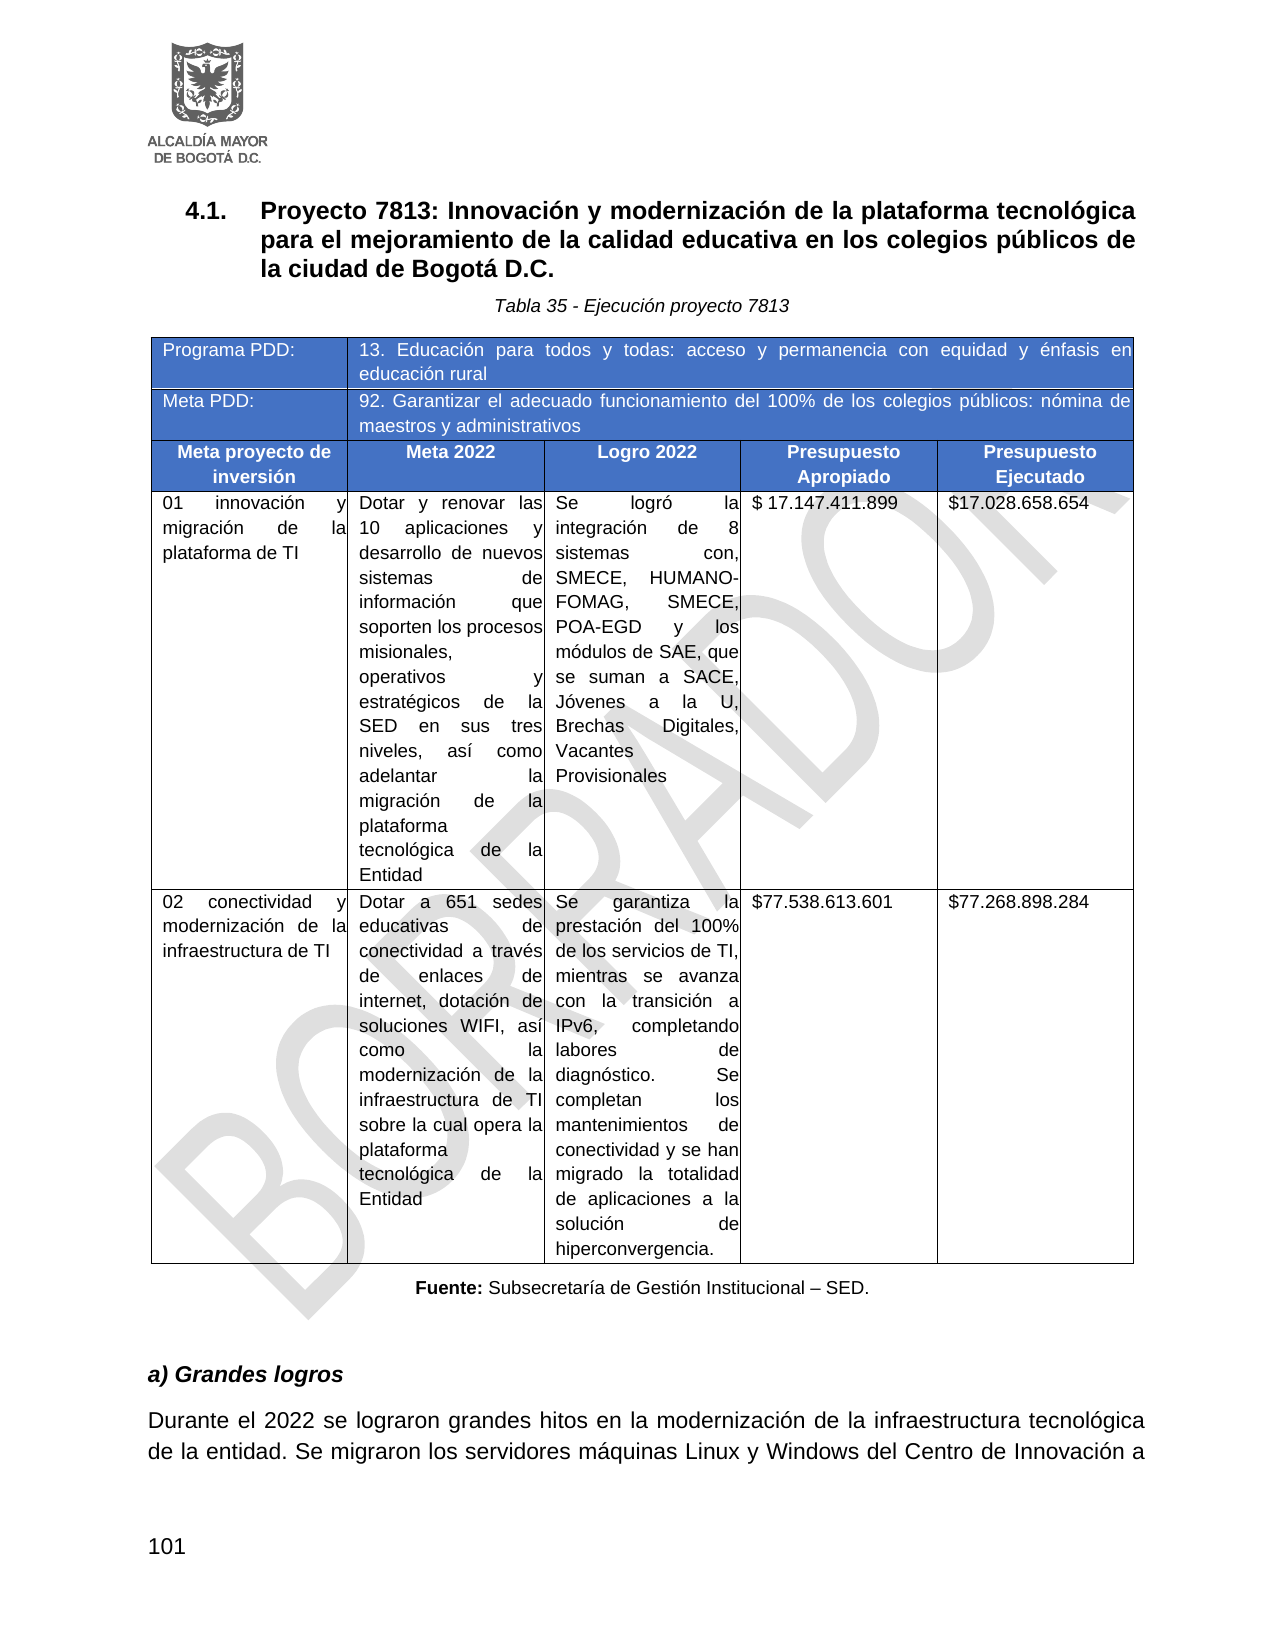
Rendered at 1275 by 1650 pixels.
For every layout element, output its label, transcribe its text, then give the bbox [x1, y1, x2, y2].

text Fuente: Subsecretaría de Gestión Institucional – SED. [148, 1276, 1137, 1298]
table_cell Dotar y renovar las 10 aplicaciones y desarrollo de nuevos sistemas de información que soporten los procesos misionales, operativos y estratégicos de la SED en sus tres niveles, así como adelantar la migración de la plataforma tecnológica de la Entidad [348, 492, 544, 889]
subtitle Proyecto 7813: Innovación y modernización de la plataforma tecnológica para el mejoramiento de la calidad educativa en los colegios públicos de la ciudad de Bogotá D.C. [185, 196, 1137, 282]
table_header Programa PDD: [152, 338, 347, 388]
table_cell Se logró la integración de 8 sistemas con, SMECE, HUMANO-FOMAG, SMECE, POA-EGD y los módulos de SAE, que se suman a SACE, Jóvenes a la U, Brechas Digitales, Vacantes Provisionales [545, 492, 740, 889]
table_cell Logro 2022 [545, 441, 740, 491]
table_cell $77.538.613.601 [741, 890, 937, 1263]
table_cell $17.028.658.654 [938, 492, 1133, 889]
table_cell Dotar a 651 sedes educativas de conectividad a través de enlaces de internet, dotación de soluciones WIFI, así como la modernización de la infraestructura de TI sobre la cual opera la plataforma tecnológica de la Entidad [348, 890, 544, 1263]
table_cell Presupuesto Apropiado [741, 441, 937, 491]
table_cell Meta proyecto de inversión [152, 441, 347, 491]
table_cell Meta 2022 [348, 441, 544, 491]
table_cell 01 innovación y migración de la plataforma de TI [152, 492, 347, 889]
table_cell 92. Garantizar el adecuado funcionamiento del 100% de los colegios públicos: nómina de maestros y administrativos [348, 390, 1133, 440]
table_cell Se garantiza la prestación del 100% de los servicios de TI, mientras se avanza con la transición a IPv6, completando labores de diagnóstico. Se completan los mantenimientos de conectividad y se han migrado la totalidad de aplicaciones a la solución de hiperconvergencia. [545, 890, 740, 1263]
table_cell Presupuesto Ejecutado [938, 441, 1133, 491]
text a) Grandes logros [148, 1361, 1147, 1387]
table_cell Meta PDD: [152, 390, 347, 440]
table_header 13. Educación para todos y todas: acceso y permanencia con equidad y énfasis en educación rural [348, 338, 1133, 388]
picture [147, 42, 268, 163]
table_cell 02 conectividad y modernización de la infraestructura de TI [152, 890, 347, 1263]
table_cell $ 17.147.411.899 [741, 492, 937, 889]
table_cell $77.268.898.284 [938, 890, 1133, 1263]
